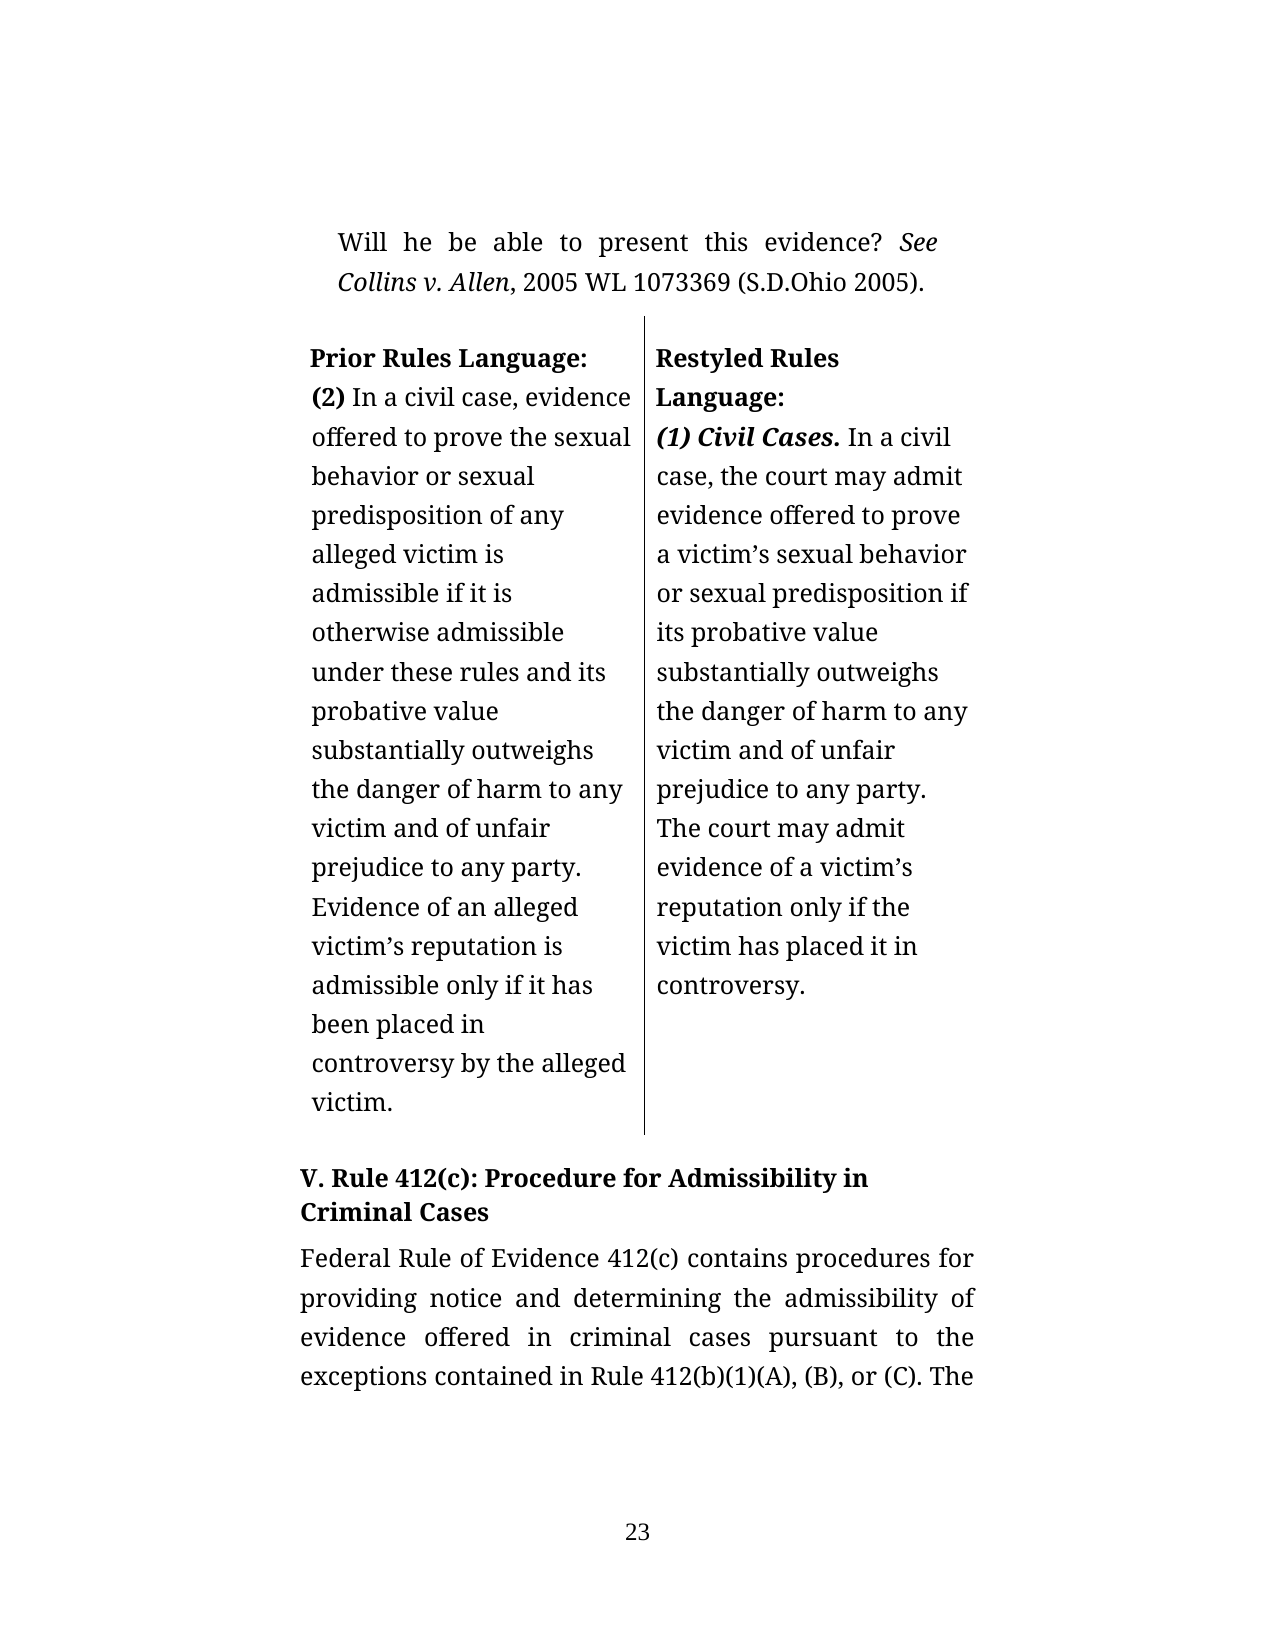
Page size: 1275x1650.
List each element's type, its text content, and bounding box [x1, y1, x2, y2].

table_header Prior Rules Language: (2) In a civil case, evidence offered to prove the sexual behavior or sexual predisposition of any alleged victim is admissible if it is otherwise admissible under these rules and its probative value substantially outweighs the danger of harm to any victim and of unfair prejudice to any party. Evidence of an alleged victim’s reputation is admissible only if it has been placed in controversy by the alleged victim. [300, 316, 644, 1135]
table_header Restyled Rules Language: (1) Civil Cases. In a civil case, the court may admit evidence offered to prove a victim’s sexual behavior or sexual predisposition if its probative value substantially outweighs the danger of harm to any victim and of unfair prejudice to any party. The court may admit evidence of a victim’s reputation only if the victim has placed it in controversy. [645, 316, 986, 1135]
subtitle V. Rule 412(c): Procedure for Admissibility in Criminal Cases [300, 1160, 975, 1228]
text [300, 1241, 975, 1393]
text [337, 225, 937, 298]
